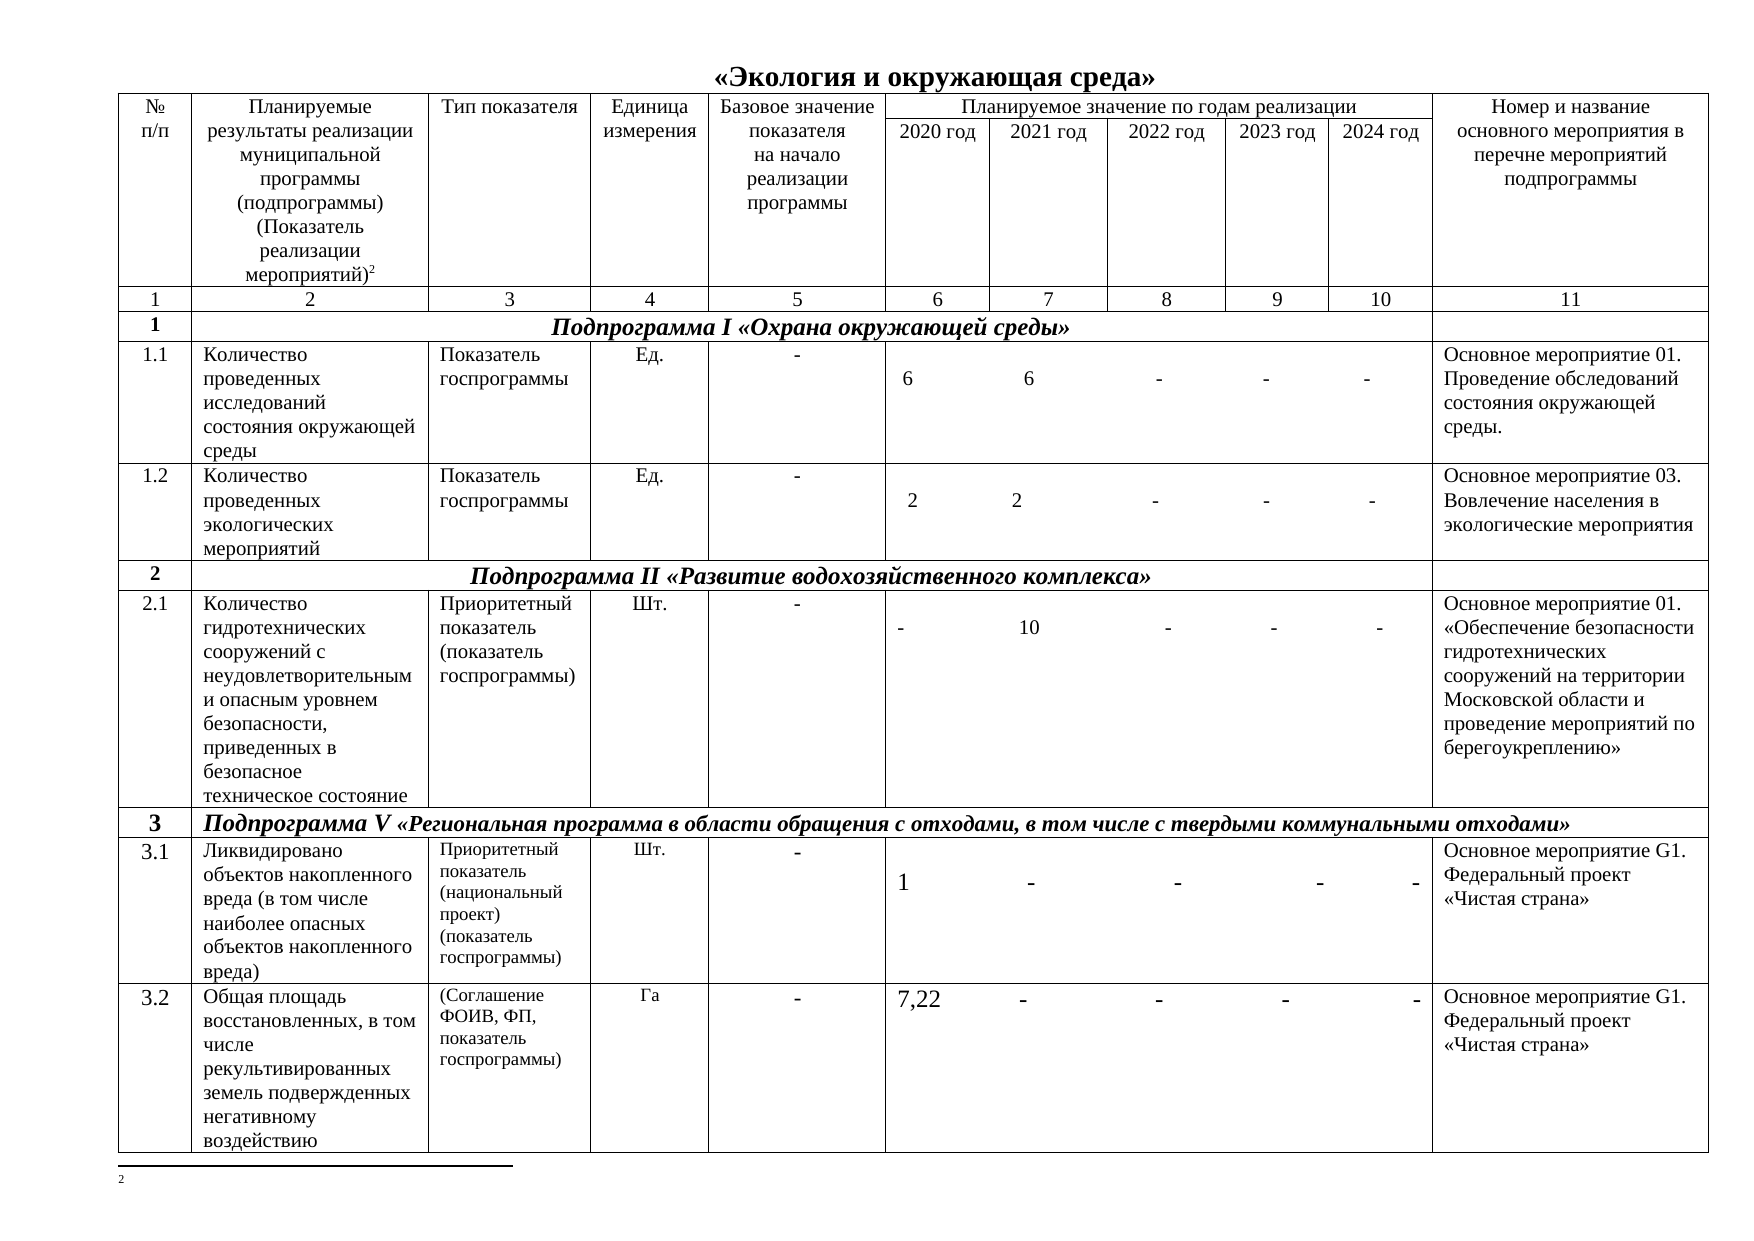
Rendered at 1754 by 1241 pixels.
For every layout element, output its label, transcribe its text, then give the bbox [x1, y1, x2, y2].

table_cell 1 - - - - [886, 838, 1432, 983]
table_cell Количество проведенных экологических мероприятий [192, 464, 428, 560]
table_cell Показатель госпрограммы [429, 342, 590, 462]
table_cell 2023 год [1226, 119, 1328, 286]
table_cell 2024 год [1329, 119, 1432, 286]
table_cell 10 [1329, 287, 1432, 311]
table_cell Количество гидротехнических сооружений с неудовлетворительным и опасным уровнем безопасности, приведенных в безопасное техническое состояние [192, 591, 428, 807]
table_cell 2 [119, 561, 191, 589]
table_cell 3 [119, 808, 191, 837]
table_header Планируемые результаты реализации муниципальной программы (подпрограммы) (Показатель реализации мероприятий) [192, 94, 428, 286]
table_cell Приоритетный показатель (национальный проект) (показатель госпрограммы) [429, 838, 590, 983]
table_cell 4 [591, 287, 708, 311]
table_cell Основное мероприятие 01. «Обеспечение безопасности гидротехнических сооружений на территории Московской области и проведение мероприятий по берегоукреплению» [1433, 591, 1708, 807]
table_header Базовое значение показателя на начало реализации программы [709, 94, 885, 286]
table_cell Ед. [591, 464, 708, 560]
table_cell Ед. [591, 342, 708, 462]
table_cell - [709, 464, 885, 560]
table_cell Показатель госпрограммы [429, 464, 590, 560]
table_cell 2022 год [1108, 119, 1225, 286]
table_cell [192, 984, 428, 1152]
table_cell 3.1 [119, 838, 191, 983]
table_cell 2.1 [119, 591, 191, 807]
table_cell Га [591, 984, 708, 1152]
table_cell [1433, 312, 1708, 341]
table_cell Шт. [591, 591, 708, 807]
table_cell 2 2 - - - [886, 464, 1432, 560]
table_cell Подпрограмма V «Региональная программа в области обращения с отходами, в том числе с твердыми коммунальными отходами» [192, 808, 1708, 837]
table_cell 3 [429, 287, 590, 311]
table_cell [1433, 984, 1708, 1152]
table_cell Ликвидировано объектов накопленного вреда (в том числе наиболее опасных объектов накопленного вреда) [192, 838, 428, 983]
table_cell 2 [192, 287, 428, 311]
table_cell 11 [1433, 287, 1708, 311]
text «Экология и окружающая среда» [118, 59, 1695, 93]
table_cell 8 [1108, 287, 1225, 311]
table_header Единица измерения [591, 94, 708, 286]
table_header № п/п [119, 94, 191, 286]
table_cell Количество проведенных исследований состояния окружающей среды [192, 342, 428, 462]
table_cell 3.2 [119, 984, 191, 1152]
table_cell Шт. [591, 838, 708, 983]
table_cell - [709, 342, 885, 462]
table_cell Основное мероприятие 03. Вовлечение населения в экологические мероприятия [1433, 464, 1708, 560]
table_cell 5 [709, 287, 885, 311]
table_cell 7 [990, 287, 1107, 311]
table_header Планируемое значение по годам реализации [886, 94, 1432, 118]
table_cell 2021 год [990, 119, 1107, 286]
table_header Тип показателя [429, 94, 590, 286]
table_cell 6 [886, 287, 989, 311]
table_header Номер и название основного мероприятия в перечне мероприятий подпрограммы [1433, 94, 1708, 286]
table_cell 7,22 - - - - [886, 984, 1432, 1152]
table_cell - [709, 591, 885, 807]
table_cell - [709, 984, 885, 1152]
table_cell 9 [1226, 287, 1328, 311]
table_cell [1433, 561, 1708, 589]
table_cell Подпрограмма II «Развитие водохозяйственного комплекса» [192, 561, 1432, 589]
table_cell 2020 год [886, 119, 989, 286]
table_cell Приоритетный показатель (показатель госпрограммы) [429, 591, 590, 807]
table_cell Основное мероприятие G1. Федеральный проект «Чистая страна» [1433, 838, 1708, 983]
table_cell 1.1 [119, 342, 191, 462]
table_cell 1.2 [119, 464, 191, 560]
table_cell Подпрограмма I «Охрана окружающей среды» [192, 312, 1432, 341]
table_cell Основное мероприятие 01. Проведение обследований состояния окружающей среды. [1433, 342, 1708, 462]
table_cell 1 [119, 312, 191, 341]
table_cell - [709, 838, 885, 983]
table_cell 6 6 - - - [886, 342, 1432, 462]
table_cell 1 [119, 287, 191, 311]
table_cell - 10 - - - [886, 591, 1432, 807]
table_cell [429, 984, 590, 1152]
